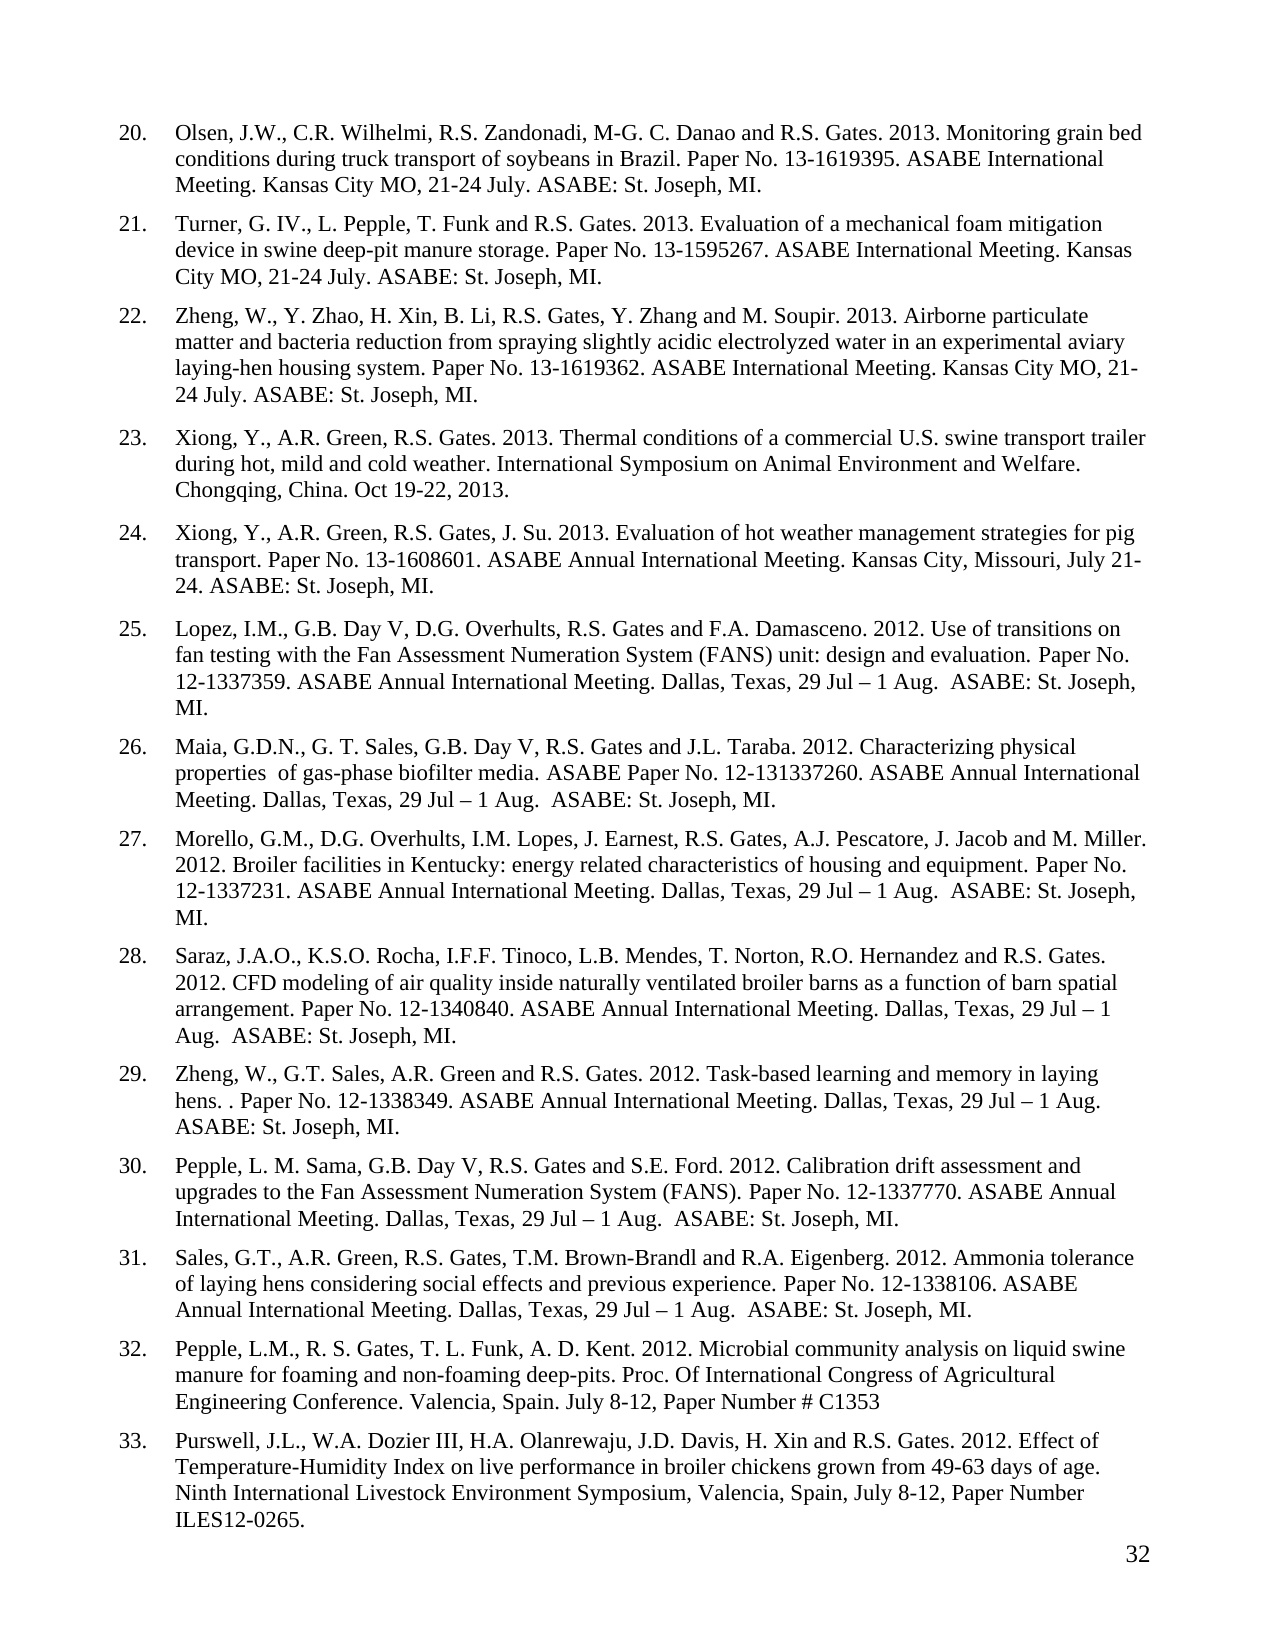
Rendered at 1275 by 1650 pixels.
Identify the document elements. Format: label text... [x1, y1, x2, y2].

list Morello, G.M., D.G. Overhults, I.M. Lopes, J. Earnest, R.S. Gates, A.J. Pescatore, J. Jacob and M. Miller. 2012. Broiler facilities in Kentucky: energy related characteristics of housing and equipment. Paper No. 12-1337231. ASABE Annual International Meeting. Dallas, Texas, 29 Jul – 1 Aug. ASABE: St. Joseph, MI. [118, 825, 1151, 930]
list Pepple, L.M., R. S. Gates, T. L. Funk, A. D. Kent. 2012. Microbial community analysis on liquid swine manure for foaming and non-foaming deep-pits. Proc. Of International Congress of Agricultural Engineering Conference. Valencia, Spain. July 8-12, Paper Number # C1353 [118, 1335, 1151, 1414]
list Zheng, W., Y. Zhao, H. Xin, B. Li, R.S. Gates, Y. Zhang and M. Soupir. 2013. Airborne particulate matter and bacteria reduction from spraying slightly acidic electrolyzed water in an experimental aviary laying-hen housing system. Paper No. 13-1619362. ASABE International Meeting. Kansas City MO, 21-24 July. ASABE: St. Joseph, MI. [118, 302, 1151, 407]
list Purswell, J.L., W.A. Dozier III, H.A. Olanrewaju, J.D. Davis, H. Xin and R.S. Gates. 2012. Effect of Temperature-Humidity Index on live performance in broiler chickens grown from 49-63 days of age. Ninth International Livestock Environment Symposium, Valencia, Spain, July 8-12, Paper Number ILES12-0265. [118, 1427, 1151, 1532]
list Pepple, L. M. Sama, G.B. Day V, R.S. Gates and S.E. Ford. 2012. Calibration drift assessment and upgrades to the Fan Assessment Numeration System (FANS). Paper No. 12-1337770. ASABE Annual International Meeting. Dallas, Texas, 29 Jul – 1 Aug. ASABE: St. Joseph, MI. [118, 1152, 1151, 1231]
list Turner, G. IV., L. Pepple, T. Funk and R.S. Gates. 2013. Evaluation of a mechanical foam mitigation device in swine deep-pit manure storage. Paper No. 13-1595267. ASABE International Meeting. Kansas City MO, 21-24 July. ASABE: St. Joseph, MI. [118, 210, 1151, 289]
list Maia, G.D.N., G. T. Sales, G.B. Day V, R.S. Gates and J.L. Taraba. 2012. Characterizing physical properties of gas-phase biofilter media. ASABE Paper No. 12-131337260. ASABE Annual International Meeting. Dallas, Texas, 29 Jul – 1 Aug. ASABE: St. Joseph, MI. [118, 733, 1151, 812]
list Saraz, J.A.O., K.S.O. Rocha, I.F.F. Tinoco, L.B. Mendes, T. Norton, R.O. Hernandez and R.S. Gates. 2012. CFD modeling of air quality inside naturally ventilated broiler barns as a function of barn spatial arrangement. Paper No. 12-1340840. ASABE Annual International Meeting. Dallas, Texas, 29 Jul – 1 Aug. ASABE: St. Joseph, MI. [118, 943, 1151, 1048]
list Sales, G.T., A.R. Green, R.S. Gates, T.M. Brown-Brandl and R.A. Eigenberg. 2012. Ammonia tolerance of laying hens considering social effects and previous experience. Paper No. 12-1338106. ASABE Annual International Meeting. Dallas, Texas, 29 Jul – 1 Aug. ASABE: St. Joseph, MI. [118, 1244, 1151, 1323]
list Zheng, W., G.T. Sales, A.R. Green and R.S. Gates. 2012. Task-based learning and memory in laying hens. . Paper No. 12-1338349. ASABE Annual International Meeting. Dallas, Texas, 29 Jul – 1 Aug. ASABE: St. Joseph, MI. [118, 1061, 1151, 1139]
list Olsen, J.W., C.R. Wilhelmi, R.S. Zandonadi, M-G. C. Danao and R.S. Gates. 2013. Monitoring grain bed conditions during truck transport of soybeans in Brazil. Paper No. 13-1619395. ASABE International Meeting. Kansas City MO, 21-24 July. ASABE: St. Joseph, MI. [118, 118, 1151, 198]
list Xiong, Y., A.R. Green, R.S. Gates. 2013. Thermal conditions of a commercial U.S. swine transport trailer during hot, mild and cold weather. International Symposium on Animal Environment and Welfare. Chongqing, China. Oct 19-22, 2013. [118, 424, 1151, 503]
list Xiong, Y., A.R. Green, R.S. Gates, J. Su. 2013. Evaluation of hot weather management strategies for pig transport. Paper No. 13-1608601. ASABE Annual International Meeting. Kansas City, Missouri, July 21-24. ASABE: St. Joseph, MI. [118, 519, 1151, 598]
list Lopez, I.M., G.B. Day V, D.G. Overhults, R.S. Gates and F.A. Damasceno. 2012. Use of transitions on fan testing with the Fan Assessment Numeration System (FANS) unit: design and evaluation. Paper No. 12-1337359. ASABE Annual International Meeting. Dallas, Texas, 29 Jul – 1 Aug. ASABE: St. Joseph, MI. [118, 615, 1151, 721]
